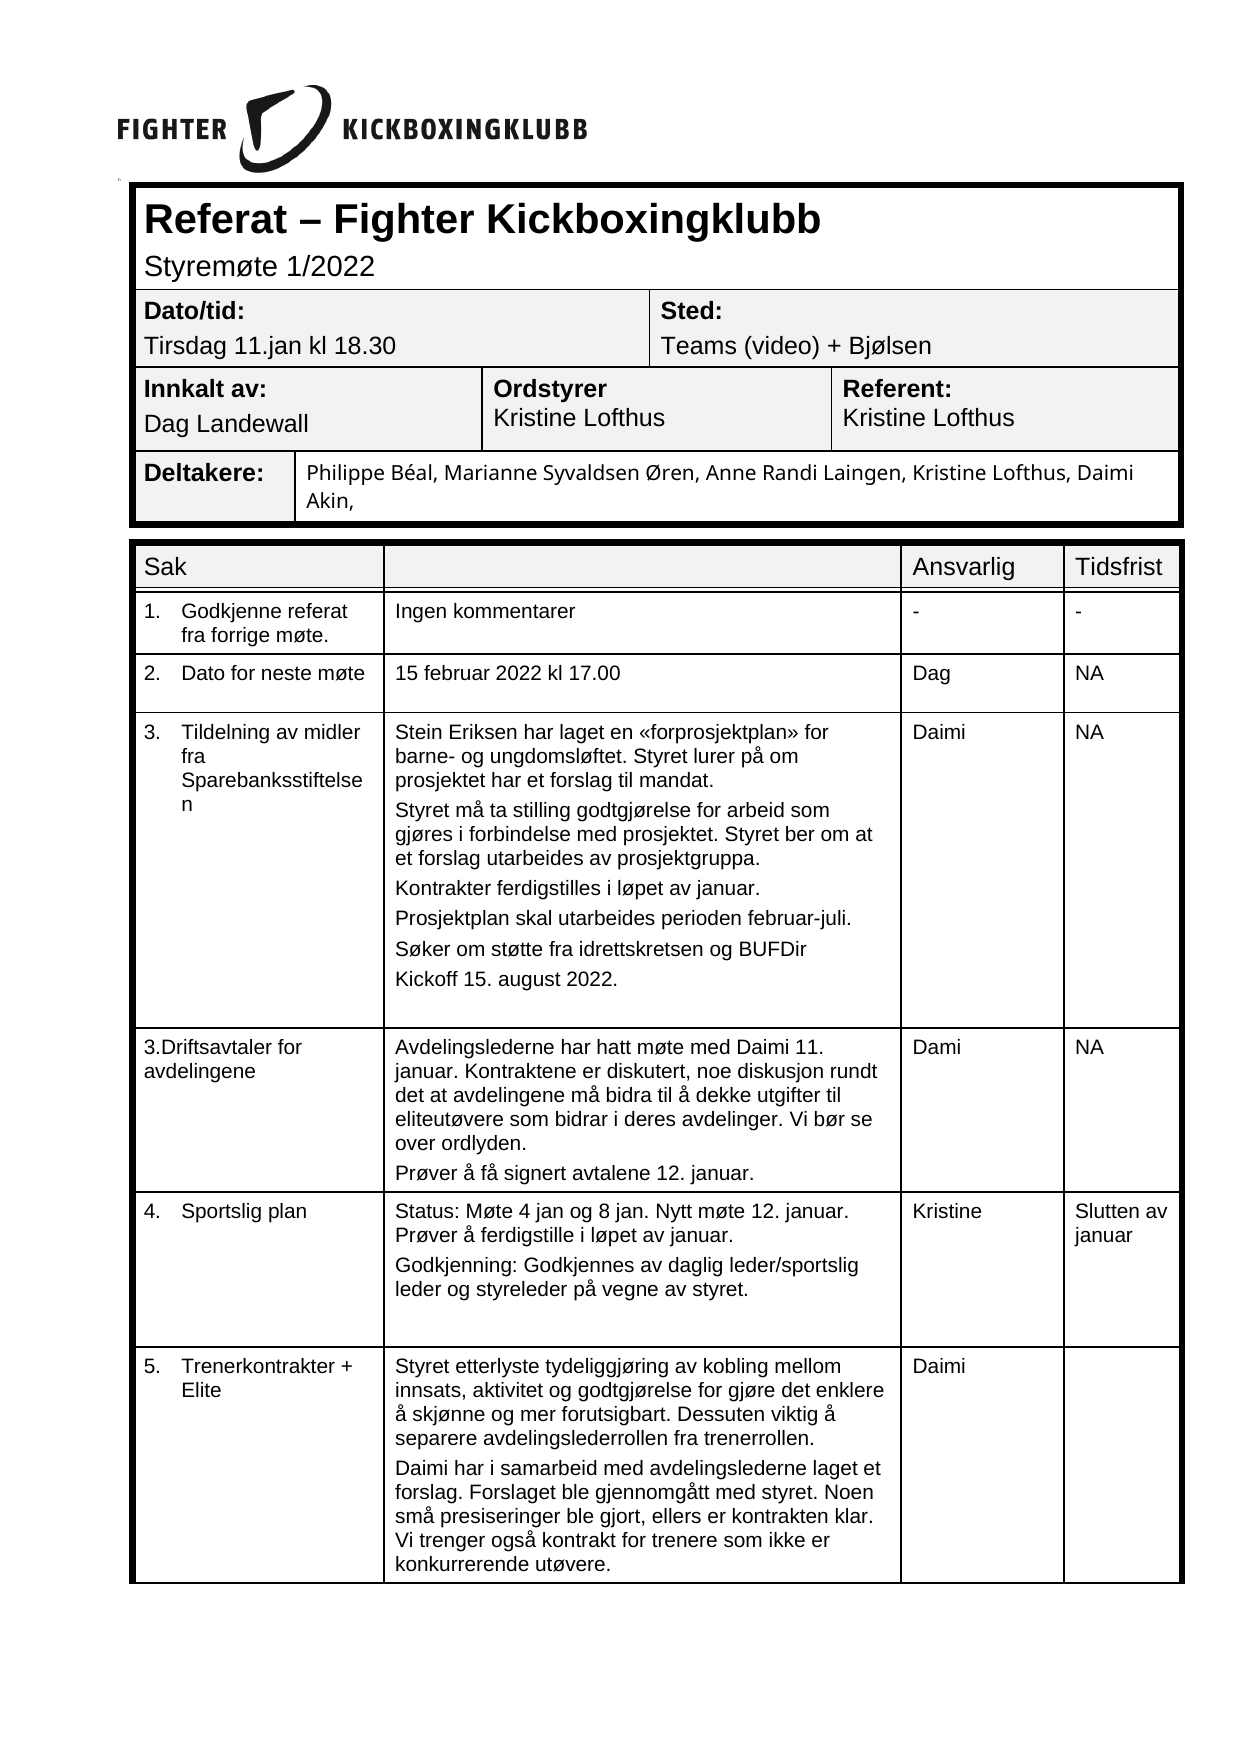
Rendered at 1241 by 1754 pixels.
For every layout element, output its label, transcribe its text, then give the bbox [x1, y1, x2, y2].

table_cell 3.Driftsavtaler for avdelingene [136, 1029, 383, 1191]
table_cell Sportslig plan [136, 1193, 383, 1346]
table_cell Dato for neste møte [136, 655, 383, 712]
table_cell Slutten av januar [1065, 1193, 1179, 1346]
table_cell Deltakere: [136, 452, 294, 521]
picture [118, 85, 587, 173]
table_cell NA [1065, 655, 1179, 712]
table_cell [1065, 1348, 1179, 1582]
table_cell Ordstyrer Kristine Lofthus [483, 368, 831, 450]
table_cell Godkjenne referat fra forrige møte. [136, 593, 383, 653]
table_cell Innkalt av: Dag Landewall [136, 368, 481, 450]
table_cell Status: Møte 4 jan og 8 jan. Nytt møte 12. januar. Prøver å ferdigstille i løpet av januar. Godkjenning: Godkjennes av daglig leder/sportslig leder og styreleder på vegne av styret. [385, 1193, 900, 1346]
table_cell Dami [902, 1029, 1063, 1191]
table_cell Dato/tid: Tirsdag 11.jan kl 18.30 [136, 290, 649, 366]
table_cell 15 februar 2022 kl 17.00 [385, 655, 900, 712]
table_cell Avdelingslederne har hatt møte med Daimi 11. januar. Kontraktene er diskutert, noe diskusjon rundt det at avdelingene må bidra til å dekke utgifter til eliteutøvere som bidrar i deres avdelinger. Vi bør se over ordlyden. Prøver å få signert avtalene 12. januar. [385, 1029, 900, 1191]
table_cell Philippe Béal, Marianne Syvaldsen Øren, Anne Randi Laingen, Kristine Lofthus, Daimi Akin, [296, 452, 1178, 521]
table_cell - [902, 593, 1063, 653]
table_header [385, 546, 900, 587]
table_cell Stein Eriksen har laget en «forprosjektplan» for barne- og ungdomsløftet. Styret lurer på om prosjektet har et forslag til mandat. Styret må ta stilling godtgjørelse for arbeid som gjøres i forbindelse med prosjektet. Styret ber om at et forslag utarbeides av prosjektgruppa. Kontrakter ferdigstilles i løpet av januar. Prosjektplan skal utarbeides perioden februar-juli. Søker om støtte fra idrettskretsen og BUFDir Kickoff 15. august 2022. [385, 713, 900, 1027]
table_header Tidsfrist [1065, 546, 1179, 587]
table_cell NA [1065, 1029, 1179, 1191]
table_cell Daimi [902, 1348, 1063, 1582]
table_cell Tildelning av midler fra Sparebanksstiftelsen [136, 713, 383, 1027]
table_header Referat – Fighter Kickboxingklubb Styremøte 1/2022 [136, 188, 1178, 288]
table_cell Sted: Teams (video) + Bjølsen [650, 290, 1178, 366]
table_cell Kristine [902, 1193, 1063, 1346]
table_cell Ingen kommentarer [385, 593, 900, 653]
table_header Sak [136, 546, 383, 587]
table_cell Daimi [902, 713, 1063, 1027]
table_cell - [1065, 593, 1179, 653]
table_cell NA [1065, 713, 1179, 1027]
table_cell Referent: Kristine Lofthus [832, 368, 1178, 450]
table_header Ansvarlig [902, 546, 1063, 587]
table_cell Trenerkontrakter + Elite [136, 1348, 383, 1582]
table_cell Dag [902, 655, 1063, 712]
table_cell Styret etterlyste tydeliggjøring av kobling mellom innsats, aktivitet og godtgjørelse for gjøre det enklere å skjønne og mer forutsigbart. Dessuten viktig å separere avdelingslederrollen fra trenerrollen. Daimi har i samarbeid med avdelingslederne laget et forslag. Forslaget ble gjennomgått med styret. Noen små presiseringer ble gjort, ellers er kontrakten klar. Vi trenger også kontrakt for trenere som ikke er konkurrerende utøvere. [385, 1348, 900, 1582]
